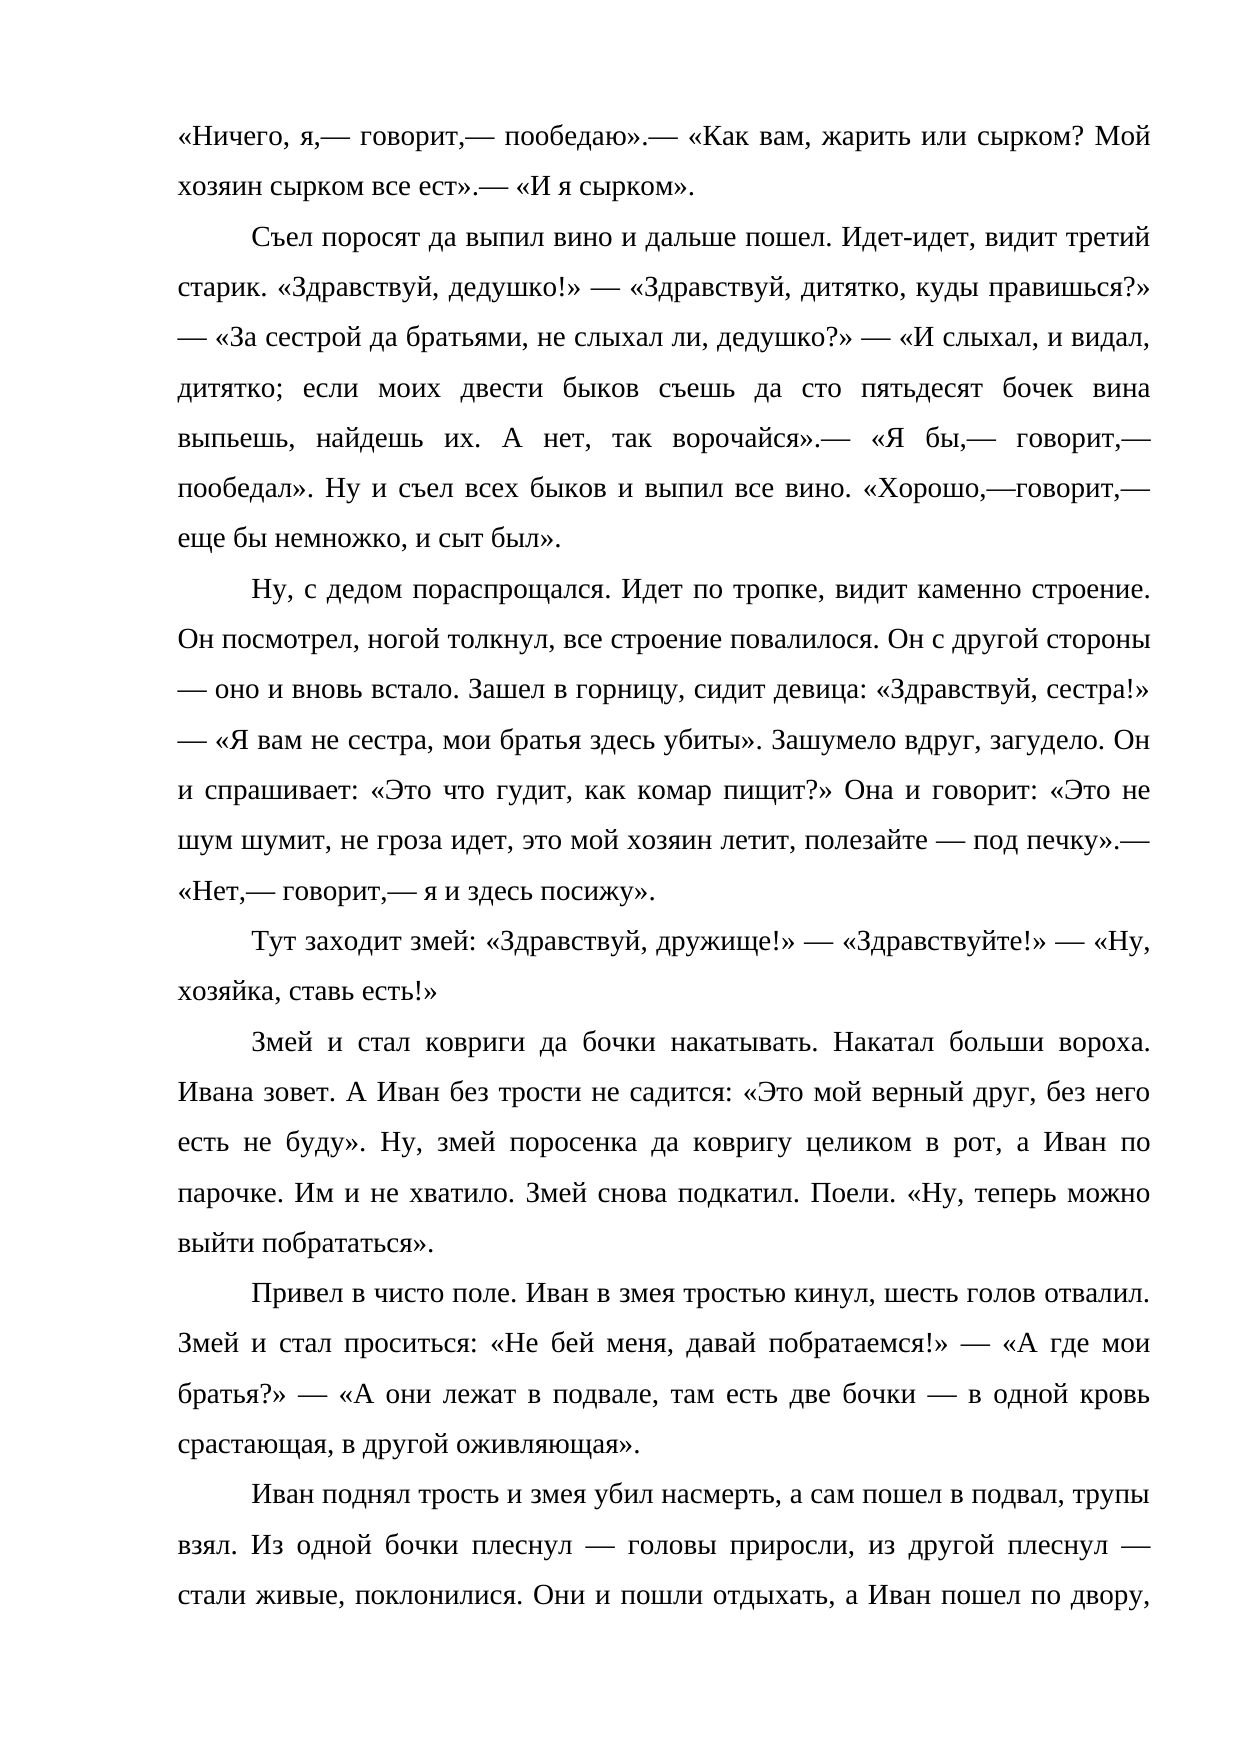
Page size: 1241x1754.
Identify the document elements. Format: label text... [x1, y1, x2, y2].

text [177, 1477, 1152, 1611]
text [177, 118, 1152, 202]
text Привел в чисто поле. Иван в змея тростью кинул, шесть голов отвалил. Змей и стал проситься: «Не бей меня, давай побратаемся!» — «А где мои братья?» — «А они лежат в подвале, там есть две бочки — в одной кровь срастающая, в другой оживляющая». [177, 1275, 1152, 1460]
text Ну, с дедом пораспрощался. Идет по тропке, видит каменно строение. Он посмотрел, ногой толкнул, все строение повалилося. Он с другой стороны — оно и вновь встало. Зашел в горницу, сидит девица: «Здравствуй, сестра!» — «Я вам не сестра, мои братья здесь убиты». Зашумело вдруг, загудело. Он и спрашивает: «Это что гудит, как комар пищит?» Она и говорит: «Это не шум шумит, не гроза идет, это мой хозяин летит, полезайте — под печку».— «Нет,— говорит,— я и здесь посижу». [177, 571, 1152, 906]
text Змей и стал ковриги да бочки накатывать. Накатал больши вороха. Ивана зовет. А Иван без трости не садится: «Это мой верный друг, без него есть не буду». Ну, змей поросенка да ковригу целиком в рот, а Иван по парочке. Им и не хватило. Змей снова подкатил. Поели. «Ну, теперь можно выйти побрататься». [177, 1024, 1152, 1258]
text Тут заходит змей: «Здравствуй, дружище!» — «Здравствуйте!» — «Ну, хозяйка, ставь есть!» [177, 923, 1152, 1007]
text Съел поросят да выпил вино и дальше пошел. Идет-идет, видит третий старик. «Здравствуй, дедушко!» — «Здравствуй, дитятко, куды правишься?» — «За сестрой да братьями, не слыхал ли, дедушко?» — «И слыхал, и видал, дитятко; если моих двести быков съешь да сто пятьдесят бочек вина выпьешь, найдешь их. А нет, так ворочайся».— «Я бы,— говорит,— пообедал». Ну и съел всех быков и выпил все вино. «Хорошо,—говорит,— еще бы немножко, и сыт был». [177, 219, 1152, 554]
